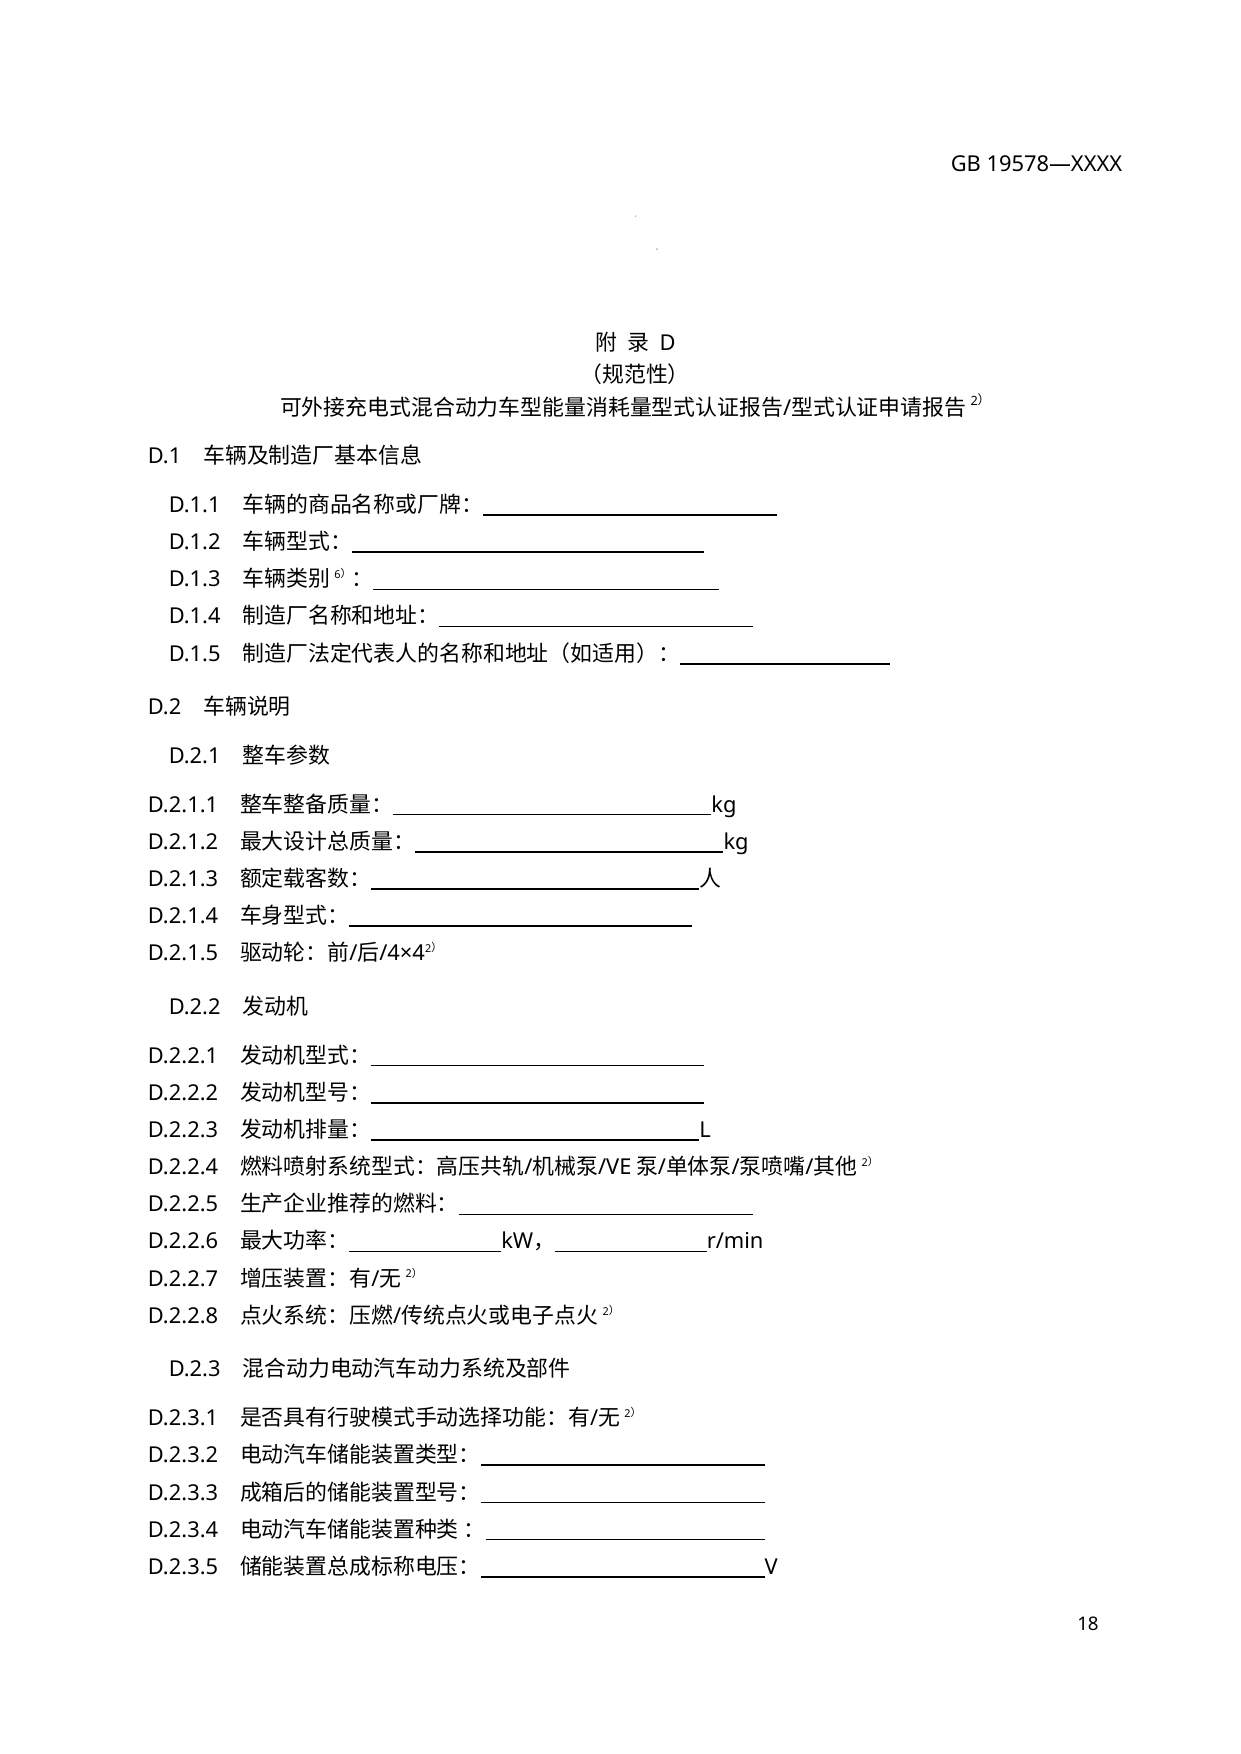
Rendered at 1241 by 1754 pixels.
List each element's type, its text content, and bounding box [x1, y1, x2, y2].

text 电动汽车储能装置种类 ： [148, 1511, 1122, 1544]
text 发动机排量： L [148, 1112, 1122, 1144]
text 最大设计总质量： kg [148, 823, 1122, 856]
text 最大功率： kW， r/min [148, 1223, 1122, 1256]
text 车辆及制造厂基本信息 [148, 438, 1122, 470]
text 车身型式： [148, 898, 1122, 930]
text 混合动力电动汽车动力系统及部件 [148, 1351, 1122, 1383]
text 整车参数 [148, 738, 1122, 770]
text 制造厂名称和地址： [148, 598, 1122, 631]
text 增压装置：有/无2） [148, 1260, 1122, 1293]
text 燃料喷射系统型式：高压共轨/机械泵/VE泵/单体泵/泵喷嘴/其他2） [148, 1149, 1122, 1181]
text 储能装置总成标称电压： V [148, 1548, 1122, 1581]
text 是否具有行驶模式手动选择功能：有/无2） [148, 1400, 1122, 1432]
text 额定载客数： 人 [148, 861, 1122, 893]
text 制造厂法定代表人的名称和地址（如适用）： [148, 635, 1122, 668]
text 成箱后的储能装置型号： [148, 1474, 1122, 1507]
text 点火系统：压燃/传统点火或电子点火2） [148, 1298, 1122, 1330]
text 车辆说明 [148, 689, 1122, 721]
text 电动汽车储能装置类型： [148, 1437, 1122, 1469]
text 车辆类别6）： [148, 561, 1122, 593]
text 车辆的商品名称或厂牌： [148, 487, 1122, 519]
text 发动机型式： [148, 1037, 1122, 1070]
text 发动机 [148, 988, 1122, 1021]
text 驱动轮：前/后/4×42） [148, 935, 1122, 968]
text 整车整备质量： kg [148, 786, 1122, 819]
text 生产企业推荐的燃料： [148, 1186, 1122, 1218]
text 车辆型式： [148, 524, 1122, 556]
text 发动机型号： [148, 1074, 1122, 1107]
text （规范性） 可外接充电式混合动力车型能量消耗量型式认证报告/型式认证申请报告2） [148, 324, 1122, 422]
